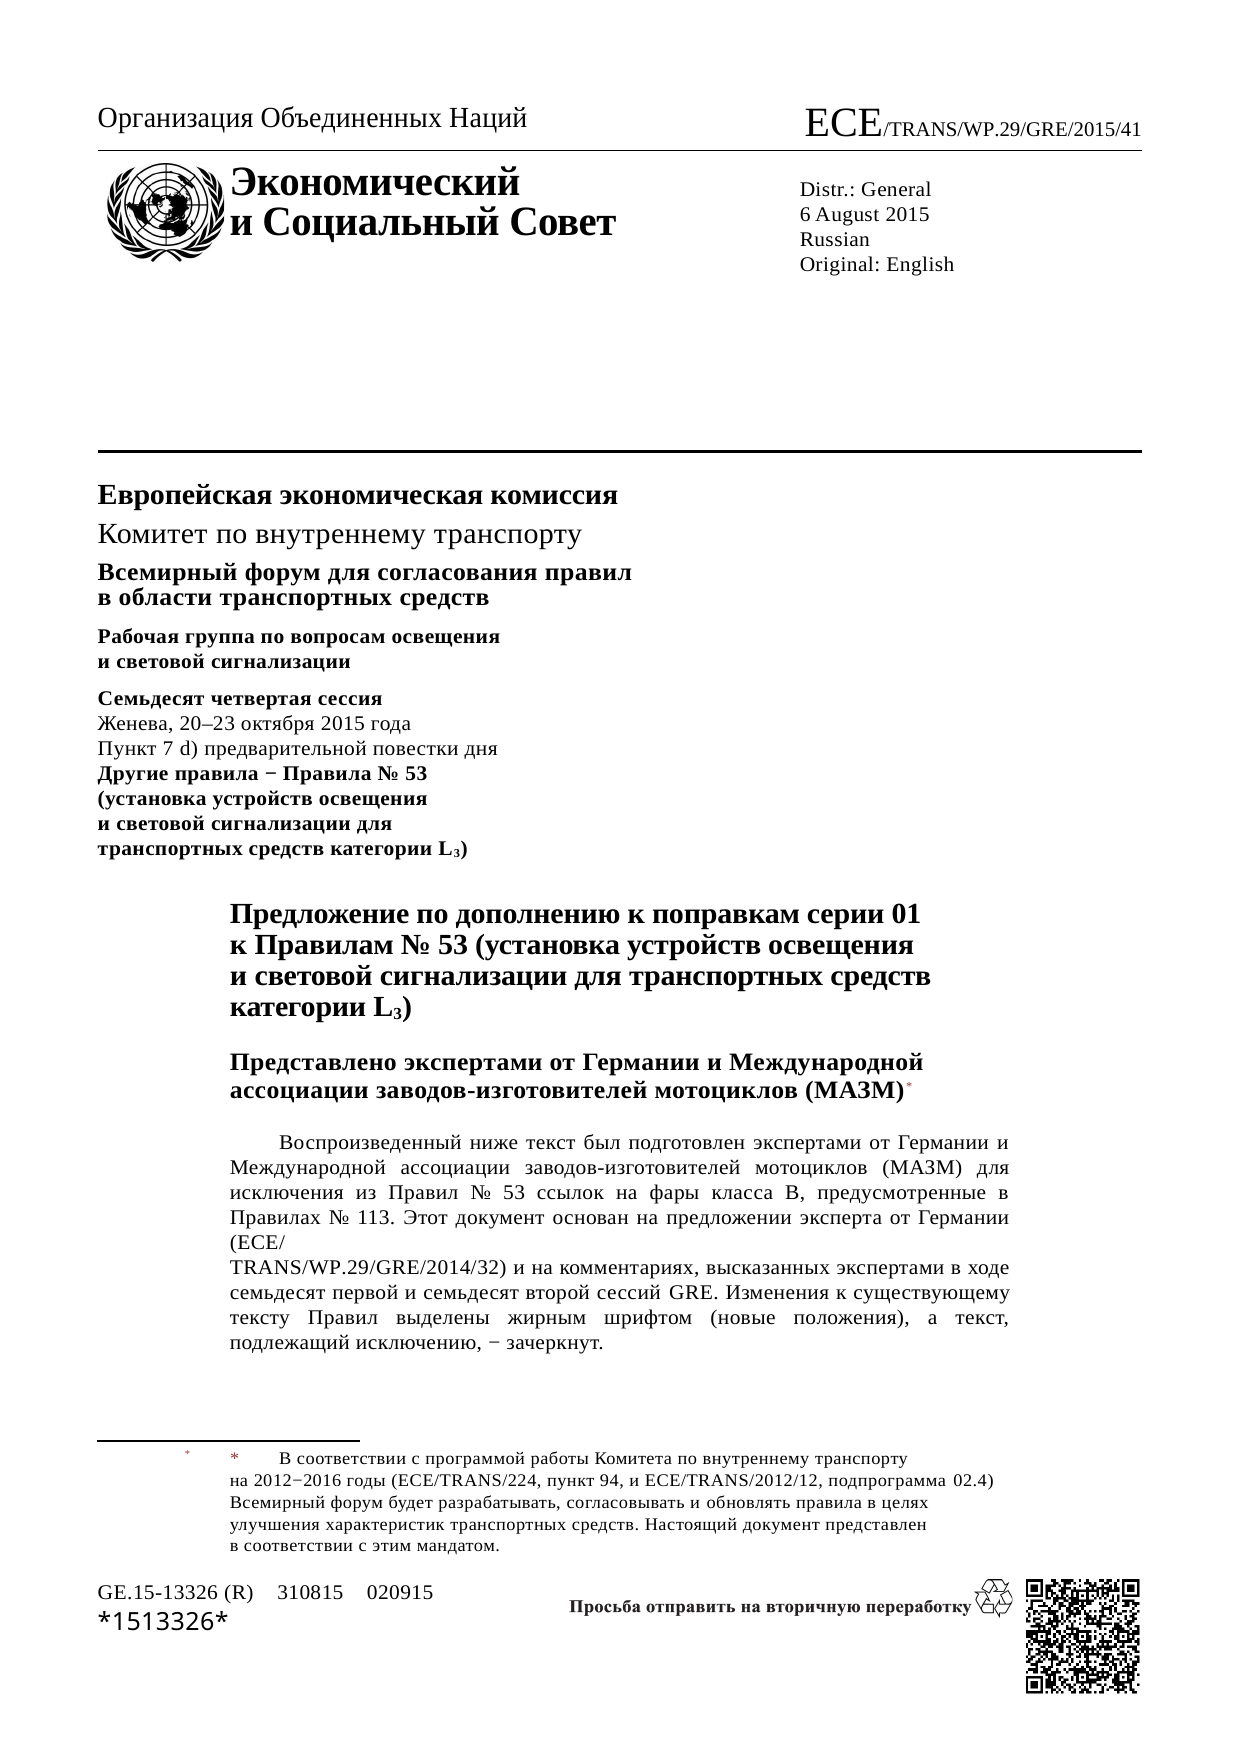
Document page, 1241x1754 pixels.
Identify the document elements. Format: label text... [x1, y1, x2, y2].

text Комитет по внутреннему транспорту [97, 523, 1143, 548]
text Женева, 20–23 октября 2015 года [97, 711, 1143, 736]
text Предложение по дополнению к поправкам серии 01 к Правилам № 53 (установка устройств освещения и световой сигнализации для транспортных средств категории L3) [97, 898, 1011, 1023]
text Семьдесят четвертая сессия [97, 686, 1143, 711]
text Представлено экспертами от Германии и Международной ассоциации заводов-изготовителей мотоциклов (МАЗМ)* [97, 1048, 1011, 1104]
text Всемирный форум для согласования правил в области транспортных средств [97, 561, 1143, 611]
text Европейская экономическая комиссия [97, 479, 1011, 511]
text Рабочая группа по вопросам освещения и световой сигнализации [97, 623, 1143, 673]
picture [569, 1579, 1013, 1618]
text Воспроизведенный ниже текст был подготовлен экспертами от Германии и Международной ассоциации заводов-изготовителей мотоциклов (МАЗМ) для исключения из Правил № 53 ссылок на фары класса В, предусмотренные в Правилах № 113. Этот документ основан на предложении эксперта от Германии (ECE/ TRANS/WP.29/GRE/2014/32) и на комментариях, высказанных экспертами в ходе семьдесят первой и семьдесят второй сессий GRE. Изменения к существующему тексту Правил выделены жирным шрифтом (новые положения), а текст, подлежащий исключению, − зачеркнут. [229, 1129, 1011, 1354]
picture [107, 163, 225, 262]
text Пункт 7 d) предварительной повестки дня Другие правила − Правила № 53 (установка устройств освещения и световой сигнализации для транспортных средств категории L3) [97, 736, 1143, 861]
picture [1026, 1579, 1140, 1694]
